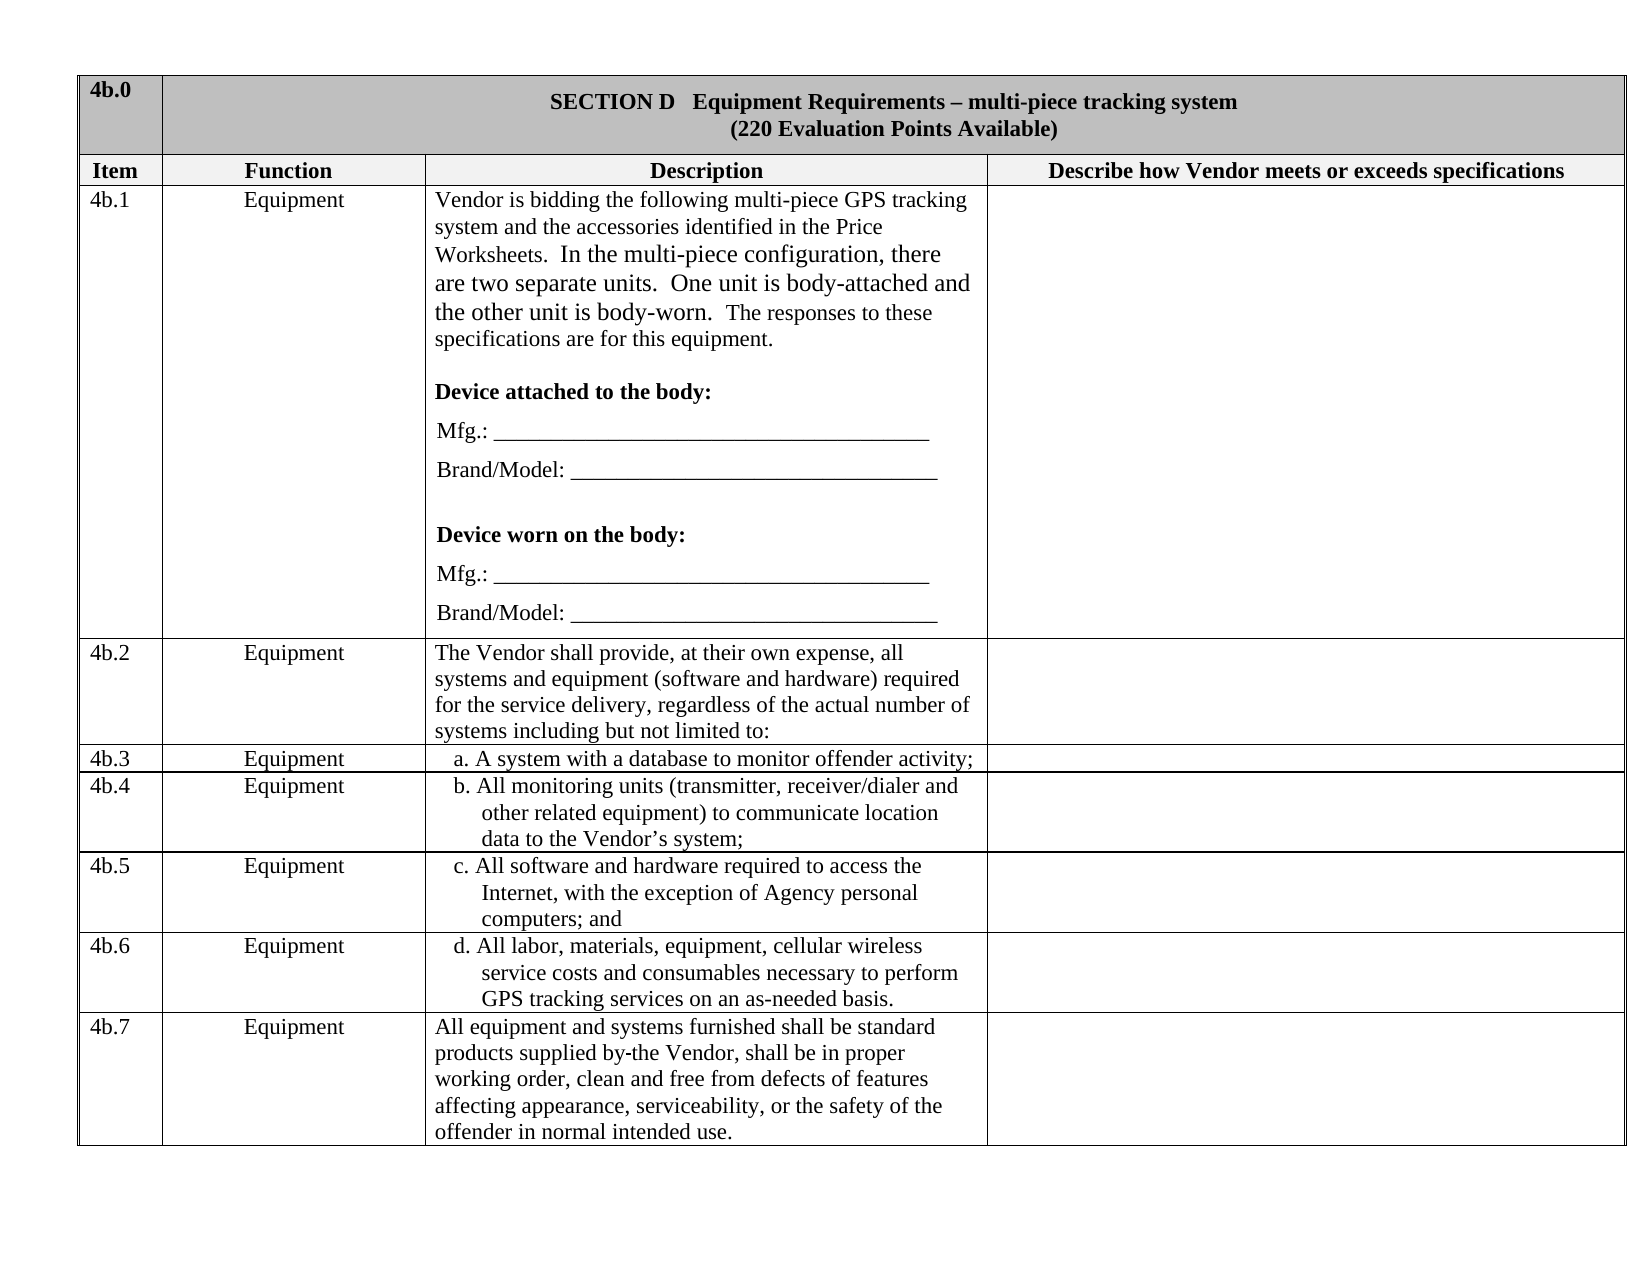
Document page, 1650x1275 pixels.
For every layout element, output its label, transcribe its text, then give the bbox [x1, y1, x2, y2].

table_cell Equipment [163, 853, 425, 932]
table_cell Equipment [163, 186, 425, 637]
table_cell [988, 1013, 1624, 1144]
table_cell 4b.7 [80, 1013, 162, 1144]
table_cell b. All monitoring units (transmitter, receiver/dialer and other related equipment) to communicate location data to the Vendor’s system; [426, 773, 987, 851]
table_cell 4b.6 [80, 933, 162, 1012]
table_cell [988, 186, 1624, 637]
table_cell 4b.3 [80, 745, 162, 771]
table_cell Equipment [163, 933, 425, 1012]
table_cell Equipment [163, 773, 425, 851]
table_cell Equipment [163, 1013, 425, 1144]
table_cell Function [163, 155, 425, 185]
table_cell [988, 639, 1624, 744]
table_cell All equipment and systems furnished shall be standard products supplied by the Vendor, shall be in proper working order, clean and free from defects of features affecting appearance, serviceability, or the safety of the offender in normal intended use. [426, 1013, 987, 1144]
table_cell 4b.4 [80, 773, 162, 851]
table_cell Item [80, 155, 162, 185]
table_header SECTION D Equipment Requirements – multi-piece tracking system (220 Evaluation Points Available) [163, 76, 1624, 154]
table_cell 4b.2 [80, 639, 162, 744]
table_cell Description [426, 155, 987, 185]
table_header 4b.0 [80, 76, 162, 154]
table_cell [988, 853, 1624, 932]
table_cell Describe how Vendor meets or exceeds specifications [988, 155, 1624, 185]
table_cell c. All software and hardware required to access the Internet, with the exception of Agency personal computers; and [426, 853, 987, 932]
table_cell 4b.1 [80, 186, 162, 637]
table_cell Equipment [163, 745, 425, 771]
table_cell a. A system with a database to monitor offender activity; [426, 745, 987, 771]
table_cell [988, 773, 1624, 851]
table_cell [988, 745, 1624, 771]
table_cell Equipment [163, 639, 425, 744]
table_cell Vendor is bidding the following multi-piece GPS tracking system and the accessories identified in the Price Worksheets. In the multi-piece configuration, there are two separate units. One unit is body-attached and the other unit is body-worn. The responses to these specifications are for this equipment. Device attached to the body: Mfg.: ______________________________________ Brand/Model: ________________________________ Device worn on the body: Mfg.: ______________________________________ Brand/Model: ________________________________ [426, 186, 987, 637]
table_cell d. All labor, materials, equipment, cellular wireless service costs and consumables necessary to perform GPS tracking services on an as-needed basis. [426, 933, 987, 1012]
table_cell The Vendor shall provide, at their own expense, all systems and equipment (software and hardware) required for the service delivery, regardless of the actual number of systems including but not limited to: [426, 639, 987, 744]
table_cell [988, 933, 1624, 1012]
table_cell 4b.5 [80, 853, 162, 932]
